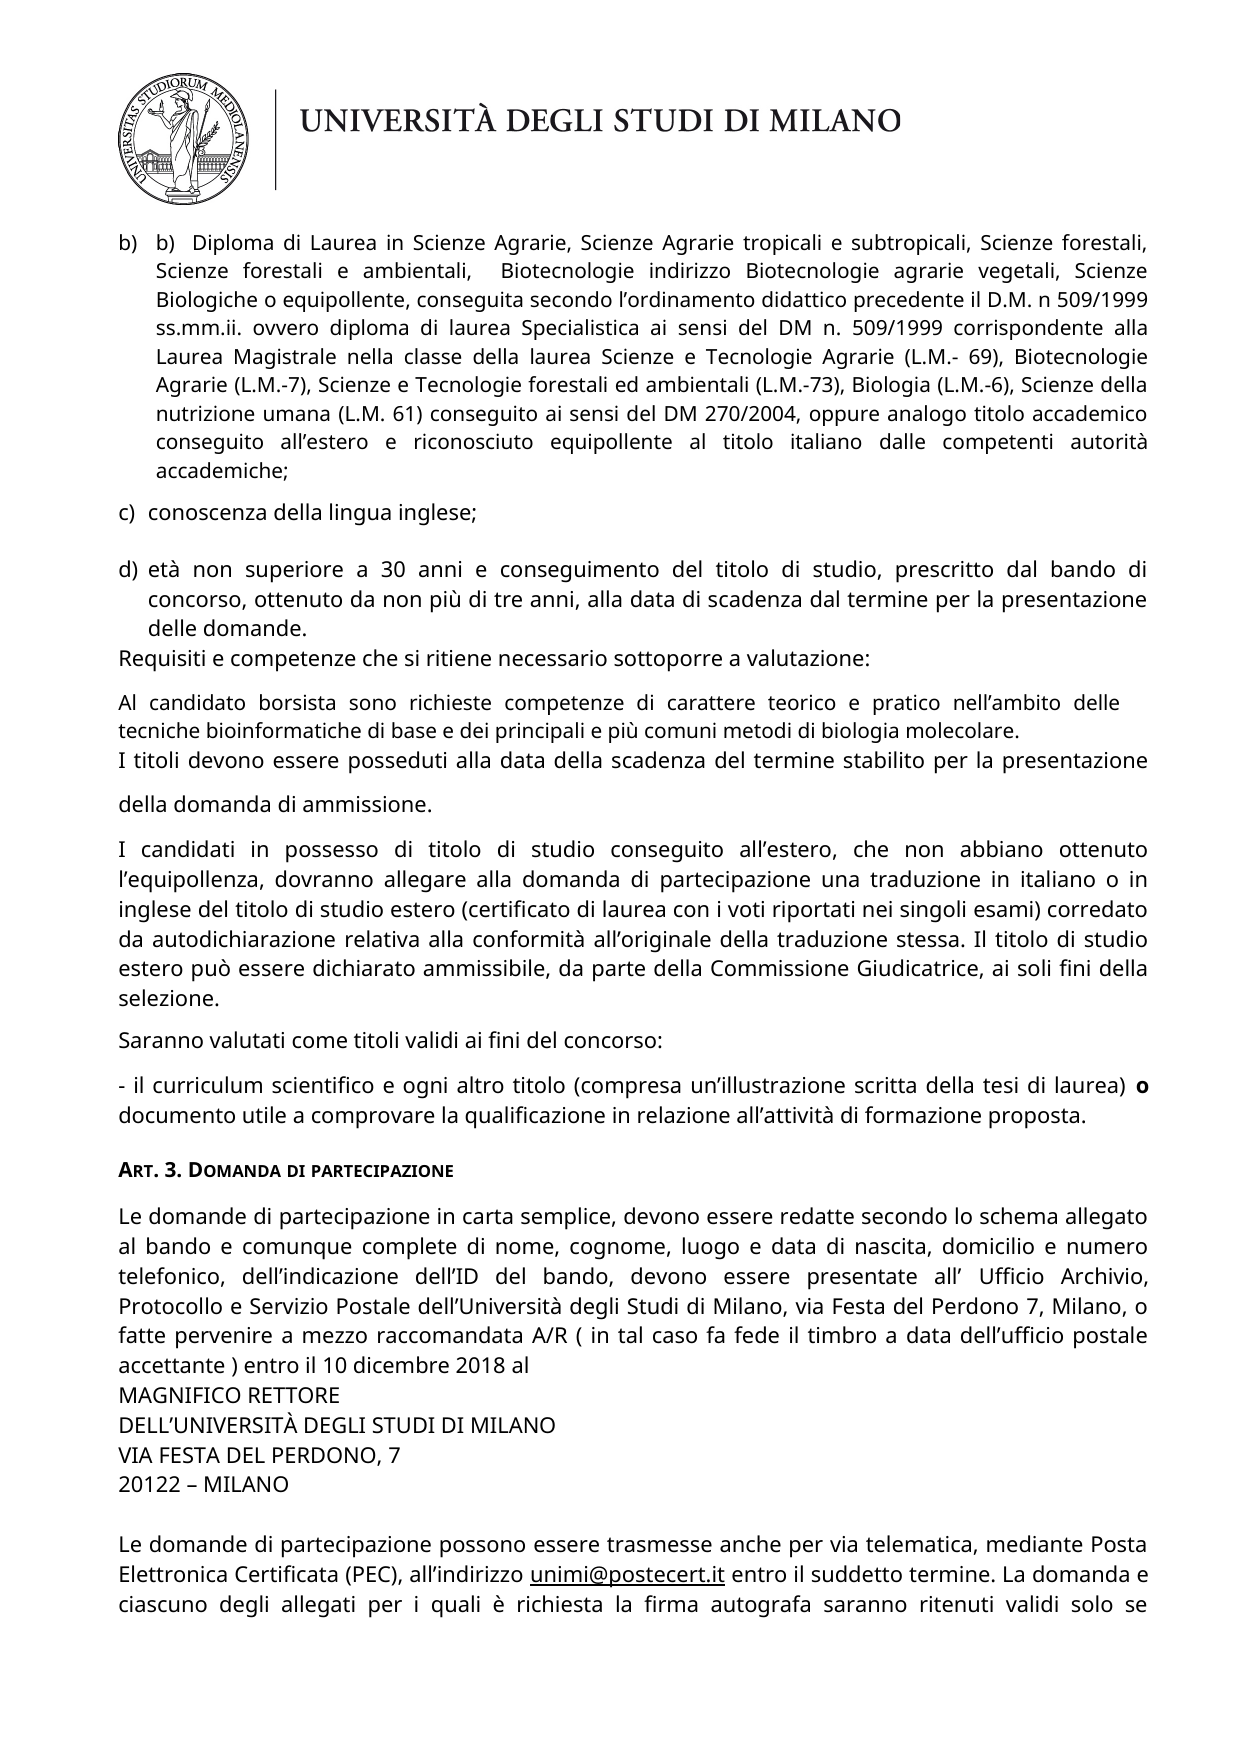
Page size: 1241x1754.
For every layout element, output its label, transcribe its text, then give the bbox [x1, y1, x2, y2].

list b) Diploma di Laurea in Scienze Agrarie, Scienze Agrarie tropicali e subtropicali, Scienze forestali, Scienze forestali e ambientali, Biotecnologie indirizzo Biotecnologie agrarie vegetali, Scienze Biologiche o equipollente, conseguita secondo l’ordinamento didattico precedente il D.M. n 509/1999 ss.mm.ii. ovvero diploma di laurea Specialistica ai sensi del DM n. 509/1999 corrispondente alla Laurea Magistrale nella classe della laurea Scienze e Tecnologie Agrarie (L.M.- 69), Biotecnologie Agrarie (L.M.-7), Scienze e Tecnologie forestali ed ambientali (L.M.-73), Biologia (L.M.-6), Scienze della nutrizione umana (L.M. 61) conseguito ai sensi del DM 270/2004, oppure analogo titolo accademico conseguito all’estero e riconosciuto equipollente al titolo italiano dalle competenti autorità accademiche; [118, 228, 1149, 484]
text MAGNIFICO RETTORE [118, 1380, 1149, 1410]
text - il curriculum scientifico e ogni altro titolo (compresa un’illustrazione scritta della tesi di laurea) o documento utile a comprovare la qualificazione in relazione all’attività di formazione proposta. [118, 1070, 1149, 1130]
text DELL’UNIVERSITÀ DEGLI STUDI DI MILANO [118, 1410, 1149, 1439]
text 20122 – MILANO [118, 1469, 1149, 1499]
list età non superiore a 30 anni e conseguimento del titolo di studio, prescritto dal bando di concorso, ottenuto da non più di tre anni, alla data di scadenza dal termine per la presentazione delle domande. [118, 554, 1149, 643]
list conoscenza della lingua inglese; [118, 497, 1149, 526]
text VIA FESTA DEL PERDONO, 7 [118, 1439, 1149, 1469]
text Le domande di partecipazione in carta semplice, devono essere redatte secondo lo schema allegato al bando e comunque complete di nome, cognome, luogo e data di nascita, domicilio e numero telefonico, dell’indicazione dell’ID del bando, devono essere presentate all’ Ufficio Archivio, Protocollo e Servizio Postale dell’Università degli Studi di Milano, via Festa del Perdono 7, Milano, o fatte pervenire a mezzo raccomandata A/R ( in tal caso fa fede il timbro a data dell’ufficio postale accettante ) entro il 10 dicembre 2018 al [118, 1201, 1149, 1380]
text Saranno valutati come titoli validi ai fini del concorso: [118, 1025, 1149, 1055]
picture [118, 73, 901, 205]
text Art. 3. Domanda di partecipazione [118, 1155, 1122, 1183]
text I candidati in possesso di titolo di studio conseguito all’estero, che non abbiano ottenuto l’equipollenza, dovranno allegare alla domanda di partecipazione una traduzione in italiano o in inglese del titolo di studio estero (certificato di laurea con i voti riportati nei singoli esami) corredato da autodichiarazione relativa alla conformità all’originale della traduzione stessa. Il titolo di studio estero può essere dichiarato ammissibile, da parte della Commissione Giudicatrice, ai soli fini della selezione. [118, 834, 1149, 1013]
text I titoli devono essere posseduti alla data della scadenza del termine stabilito per la presentazione della domanda di ammissione. [118, 745, 1149, 819]
text Al candidato borsista sono richieste competenze di carattere teorico e pratico nell’ambito delle tecniche bioinformatiche di base e dei principali e più comuni metodi di biologia molecolare. [118, 688, 1122, 745]
text Requisiti e competenze che si ritiene necessario sottoporre a valutazione: [118, 643, 1149, 673]
